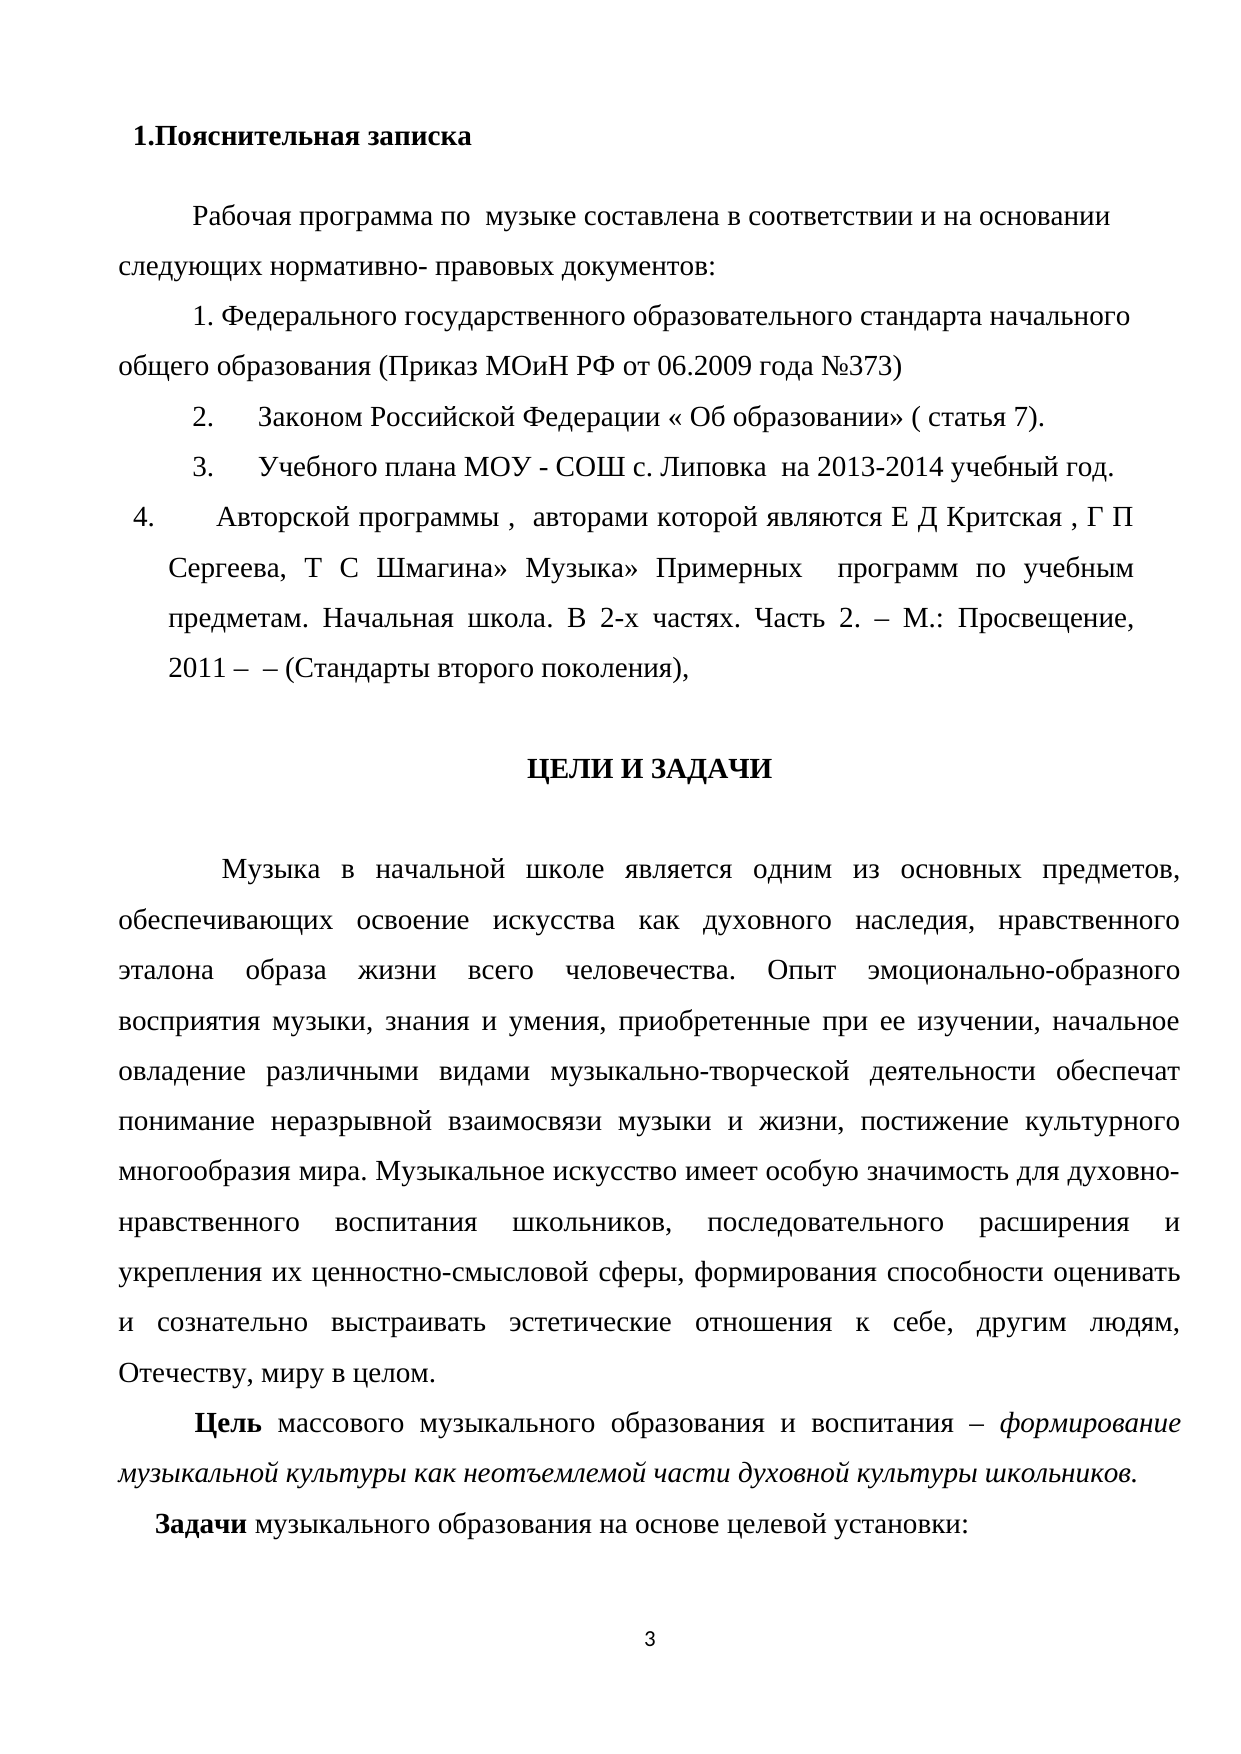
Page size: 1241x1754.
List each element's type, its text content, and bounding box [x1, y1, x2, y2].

text 2. Законом Российской Федерации « Об образовании» ( статья 7). [118, 399, 1181, 432]
text 1.Пояснительная записка [118, 118, 1181, 152]
text Музыка в начальной школе является одним из основных предметов, обеспечивающих освоение искусства как духовного наследия, нравственного эталона образа жизни всего человечества. Опыт эмоционально-образного восприятия музыки, знания и умения, приобретенные при ее изучении, начальное овладение различными видами музыкально-творческой деятельности обеспечат понимание неразрывной взаимосвязи музыки и жизни, постижение культурного многообразия мира. Музыкальное искусство имеет особую значимость для духовно-нравственного воспитания школьников, последовательного расширения и укрепления их ценностно-смысловой сферы, формирования способности оценивать и сознательно выстраивать эстетические отношения к себе, другим людям, Отечеству, миру в целом. [118, 852, 1181, 1388]
text 4. Авторской программы , авторами которой являются Е Д Критская , Г П Сергеева, Т С Шмагина» Музыка» Примерных программ по учебным предметам. Начальная школа. В 2-х частях. Часть 2. – М.: Просвещение, 2011 – – (Стандарты второго поколения), [133, 499, 1136, 684]
text Цель массового музыкального образования и воспитания – формирование музыкальной культуры как неотъемлемой части духовной культуры школьников. [118, 1405, 1181, 1489]
text 1. Федерального государственного образовательного стандарта начального общего образования (Приказ МОиН РФ от 06.2009 года №373) [118, 298, 1181, 382]
text 3. Учебного плана МОУ - СОШ с. Липовка на 2013-2014 учебный год. [118, 449, 1181, 483]
text Рабочая программа по музыке составлена в соответствии и на основании следующих нормативно- правовых документов: [118, 198, 1181, 281]
text ЦЕЛИ И ЗАДАЧИ [118, 751, 1181, 784]
text Задачи музыкального образования на основе целевой установки: [118, 1506, 1181, 1539]
